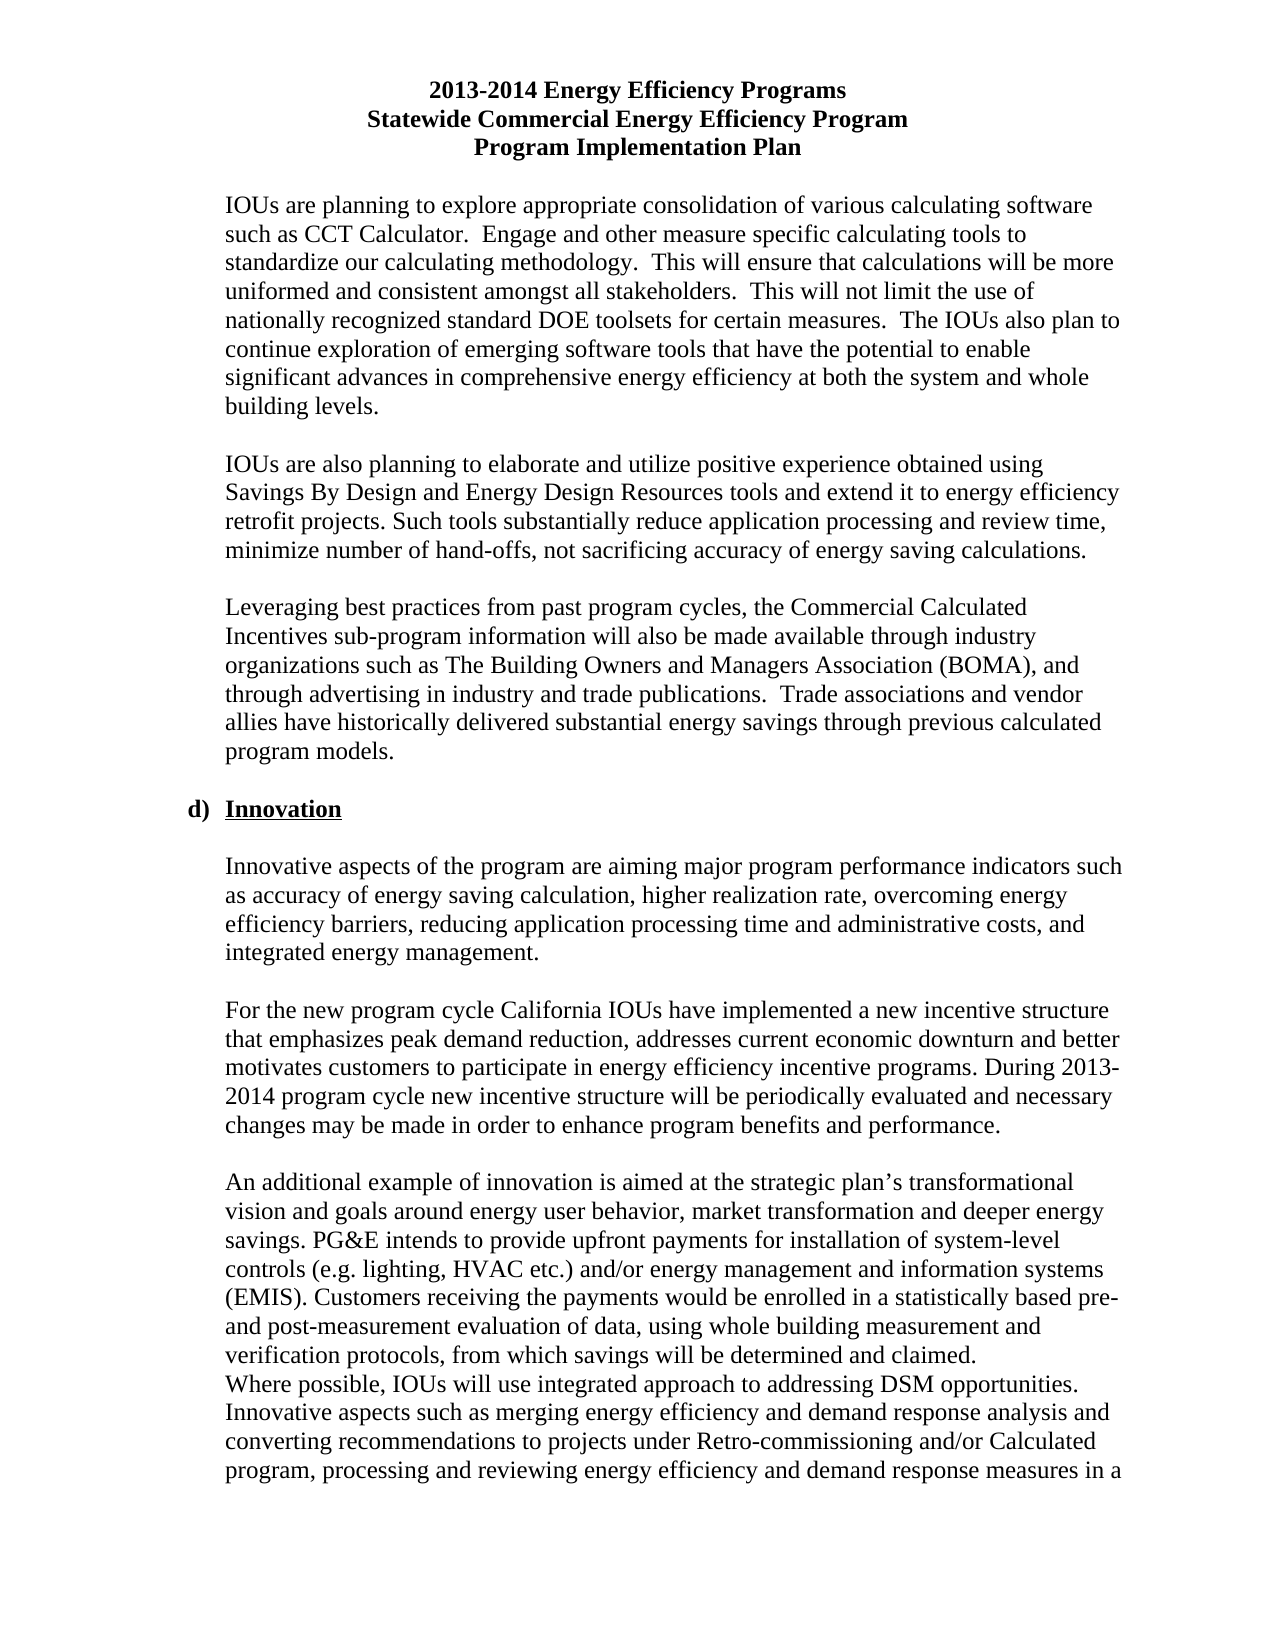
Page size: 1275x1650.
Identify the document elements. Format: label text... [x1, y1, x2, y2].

text Innovative aspects of the program are aiming major program performance indicators such as accuracy of energy saving calculation, higher realization rate, overcoming energy efficiency barriers, reducing application processing time and administrative costs, and integrated energy management. [225, 851, 1125, 966]
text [225, 1369, 1125, 1484]
text Leveraging best practices from past program cycles, the Commercial Calculated Incentives sub-program information will also be made available through industry organizations such as The Building Owners and Managers Association (BOMA), and through advertising in industry and trade publications. Trade associations and vendor allies have historically delivered substantial energy savings through previous calculated program models. [225, 592, 1125, 765]
text IOUs are planning to explore appropriate consolidation of various calculating software such as CCT Calculator. Engage and other measure specific calculating tools to standardize our calculating methodology. This will ensure that calculations will be more uniformed and consistent amongst all stakeholders. This will not limit the use of nationally recognized standard DOE toolsets for certain measures. The IOUs also plan to continue exploration of emerging software tools that have the potential to enable significant advances in comprehensive energy efficiency at both the system and whole building levels. [225, 190, 1125, 420]
text For the new program cycle California IOUs have implemented a new incentive structure that emphasizes peak demand reduction, addresses current economic downturn and better motivates customers to participate in energy efficiency incentive programs. During 2013-2014 program cycle new incentive structure will be periodically evaluated and necessary changes may be made in order to enhance program benefits and performance. [225, 995, 1125, 1139]
subtitle d) Innovation [187, 794, 1125, 822]
text IOUs are also planning to elaborate and utilize positive experience obtained using Savings By Design and Energy Design Resources tools and extend it to energy efficiency retrofit projects. Such tools substantially reduce application processing and review time, minimize number of hand-offs, not sacrificing accuracy of energy saving calculations. [225, 449, 1125, 564]
text An additional example of innovation is aimed at the strategic plan’s transformational vision and goals around energy user behavior, market transformation and deeper energy savings. PG&E intends to provide upfront payments for installation of system-level controls (e.g. lighting, HVAC etc.) and/or energy management and information systems (EMIS). Customers receiving the payments would be enrolled in a statistically based pre- and post-measurement evaluation of data, using whole building measurement and verification protocols, from which savings will be determined and claimed. [225, 1167, 1125, 1369]
